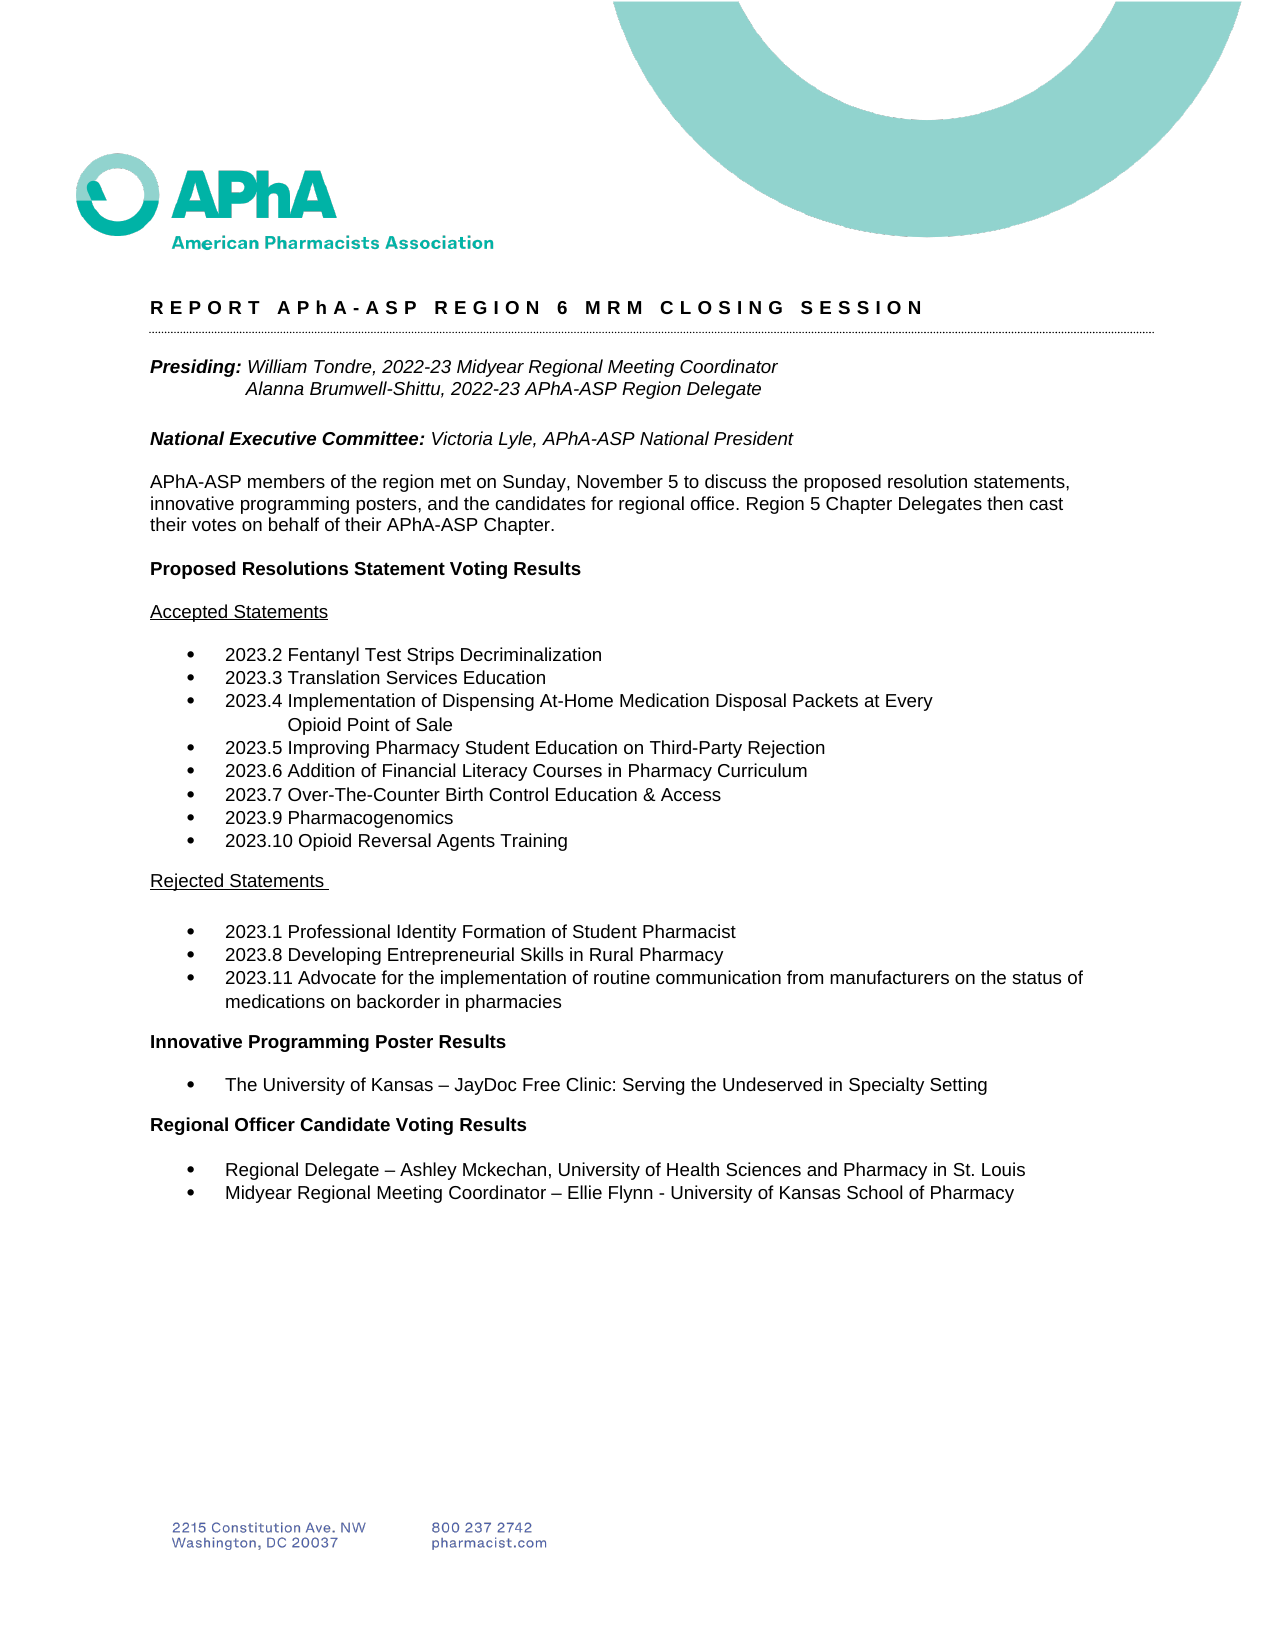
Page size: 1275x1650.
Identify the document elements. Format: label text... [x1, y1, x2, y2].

text Proposed Resolutions Statement Voting Results [150, 557, 1097, 579]
list 2023.10 Opioid Reversal Agents Training​​ [187, 830, 1097, 852]
text REPORT APhA-ASP REGION 6 MRM CLOSING SESSION [150, 297, 1125, 318]
list 2023.9 Pharmacogenomics [187, 807, 1097, 828]
text Regional Officer Candidate Voting Results [150, 1113, 1097, 1135]
list 2023.6 Addition of Financial Literacy Courses in Pharmacy Curriculum [187, 760, 1097, 782]
text National Executive Committee: Victoria Lyle, APhA-ASP National President [150, 428, 1125, 449]
text Accepted Statements [150, 601, 1097, 622]
list Regional Delegate – Ashley Mckechan, University of Health Sciences and Pharmacy in St. Louis [187, 1158, 1097, 1180]
list 2023.8 Developing Entrepreneurial Skills in Rural Pharmacy​ [187, 944, 1097, 966]
list 2023.3 Translation Services Education [187, 667, 1097, 689]
picture [137, 1506, 1094, 1575]
list 2023.11 Advocate for the implementation of routine communication from manufacturers on the status of medications on backorder in pharmacies​ [187, 967, 1097, 1012]
list 2023.1 Professional Identity Formation of Student Pharmacist [187, 921, 1097, 942]
text Alanna Brumwell-Shittu, 2022-23 APhA-ASP Region Delegate [225, 378, 1125, 428]
list Midyear Regional Meeting Coordinator – Ellie Flynn - University of Kansas School of Pharmacy [187, 1182, 1097, 1203]
picture [1, 1, 1272, 276]
text Presiding: William Tondre, 2022-23 Midyear Regional Meeting Coordinator [150, 356, 1125, 378]
list 2023.5 Improving Pharmacy Student Education on Third-Party Rejection [187, 737, 1097, 758]
text Rejected Statements [150, 870, 1097, 921]
list The University of Kansas – JayDoc Free Clinic: Serving the Undeserved in Specialty Setting [187, 1073, 1097, 1095]
list 2023.4 Implementation of Dispensing At-Home Medication Disposal Packets at Every Opioid Point of Sale [187, 690, 1097, 735]
text Innovative Programming Poster Results [150, 1030, 1097, 1052]
text APhA-ASP members of the region met on Sunday, November 5 to discuss the proposed resolution statements, innovative programming posters, and the candidates for regional office. Region 5 Chapter Delegates then cast their votes on behalf of their APhA-ASP Chapter. [150, 471, 1097, 536]
list 2023.2 Fentanyl Test Strips Decriminalization [187, 644, 1097, 665]
list 2023.7 Over-The-Counter Birth Control Education & Access​ [187, 783, 1097, 805]
